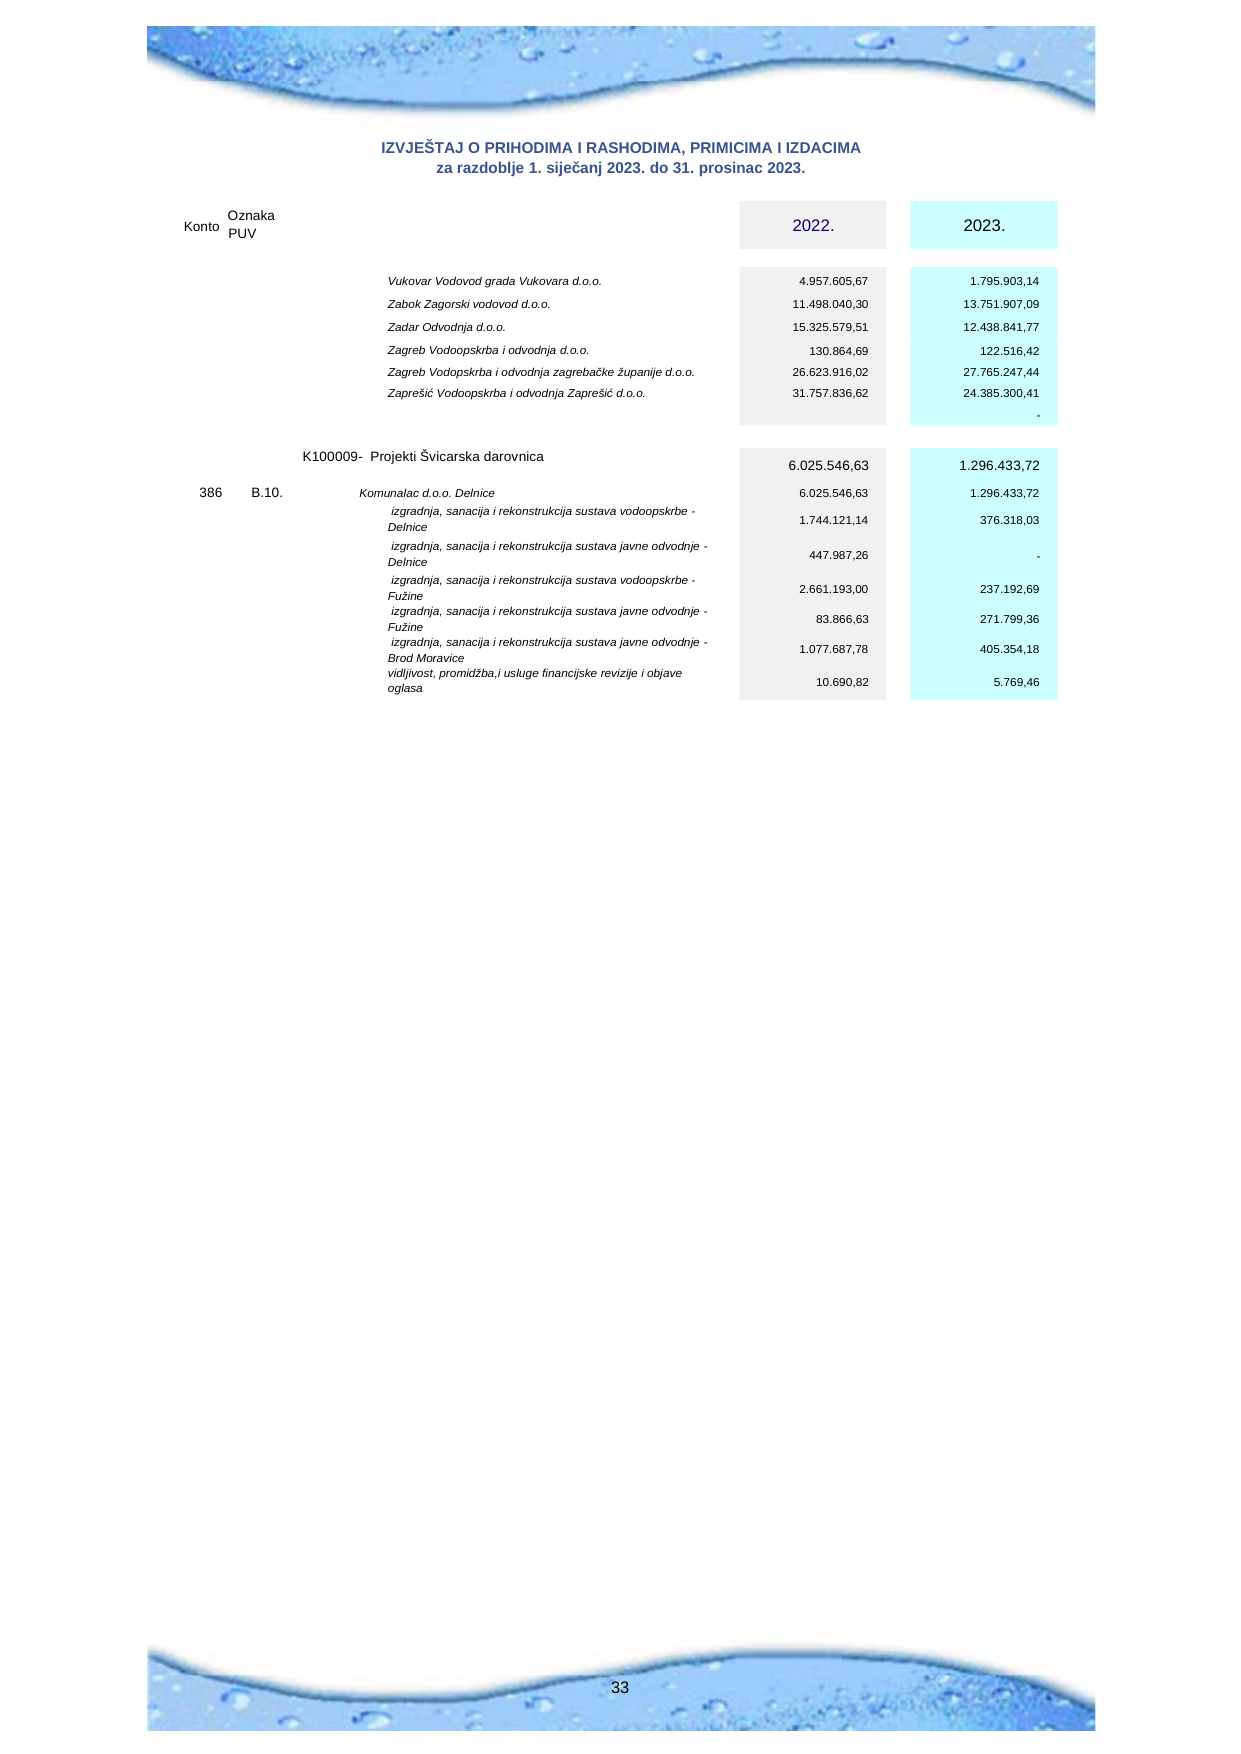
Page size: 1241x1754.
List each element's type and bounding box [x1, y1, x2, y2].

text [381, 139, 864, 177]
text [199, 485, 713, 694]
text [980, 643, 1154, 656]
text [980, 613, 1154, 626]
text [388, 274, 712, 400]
picture [147, 1622, 1096, 1731]
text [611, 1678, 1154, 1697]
picture [147, 26, 1096, 137]
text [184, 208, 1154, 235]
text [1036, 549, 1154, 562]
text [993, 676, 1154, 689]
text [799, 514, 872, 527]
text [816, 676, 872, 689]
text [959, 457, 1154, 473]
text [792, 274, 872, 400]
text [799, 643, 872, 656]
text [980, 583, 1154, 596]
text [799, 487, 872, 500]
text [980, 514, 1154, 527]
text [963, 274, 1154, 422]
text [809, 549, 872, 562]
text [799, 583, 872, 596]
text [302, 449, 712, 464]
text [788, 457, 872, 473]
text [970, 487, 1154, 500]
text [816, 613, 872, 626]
